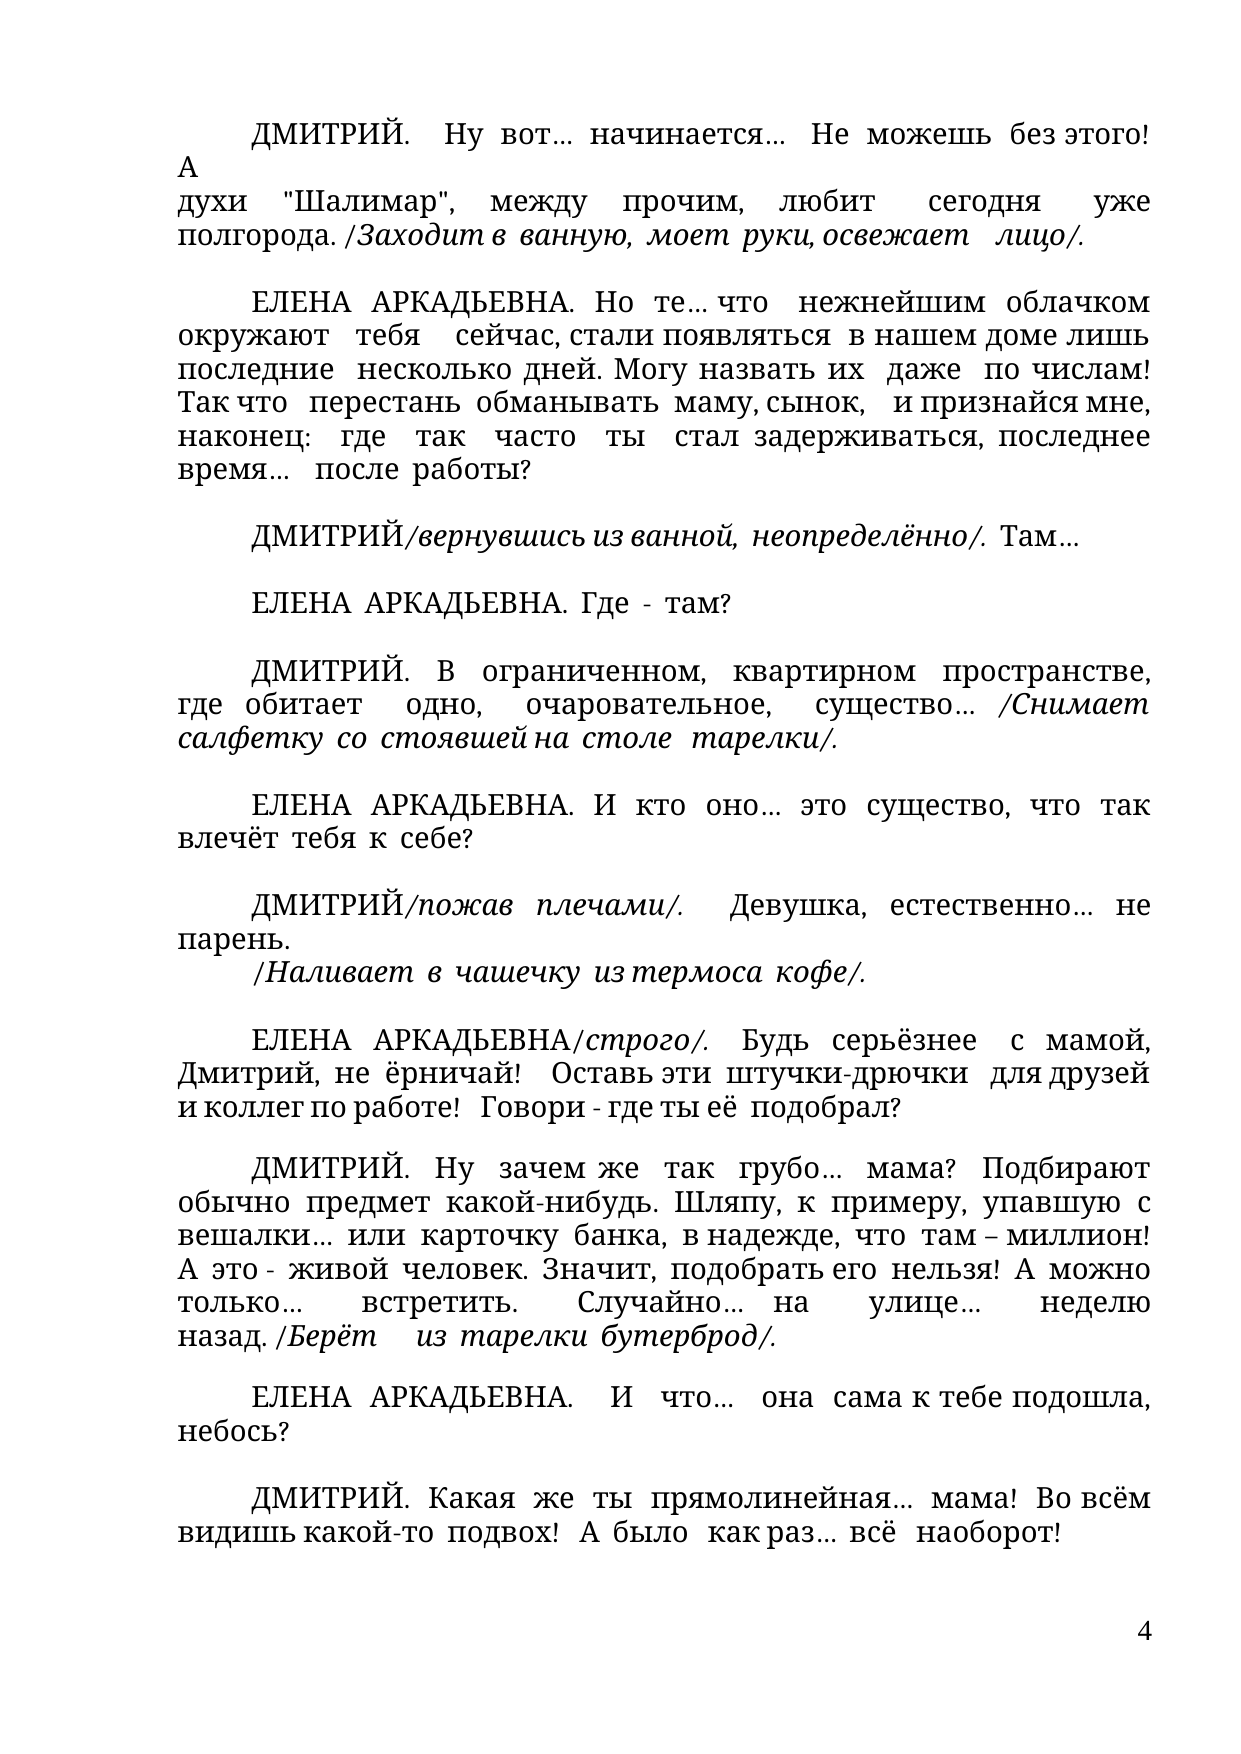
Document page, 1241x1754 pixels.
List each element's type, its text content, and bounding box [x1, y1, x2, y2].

text ДМИТРИЙ. Ну зачем же так грубо… мама? Подбирают обычно предмет какой-нибудь. Шляпу, к примеру, упавшую с вешалки… или карточку банка, в надежде, что там – миллион! А это - живой человек. Значит, подобрать его нельзя! А можно только… встретить. Случайно… на улице… неделю назад. /Берёт из тарелки бутерброд/. [177, 1152, 1152, 1354]
text ДМИТРИЙ. Какая же ты прямолинейная… мама! Во всём видишь какой-то подвох! А было как раз… всё наоборот! [177, 1482, 1152, 1549]
text ЕЛЕНА АРКАДЬЕВНА. И что… она сама к тебе подошла, небось? [177, 1382, 1152, 1449]
text ДМИТРИЙ/вернувшись из ванной, неопределённо/. Там… [177, 521, 1152, 554]
text ЕЛЕНА АРКАДЬЕВНА/строго/. Будь серьёзнее с мамой, Дмитрий, не ёрничай! Оставь эти штучки-дрючки для друзей и коллег по работе! Говори - где ты её подобрал? [177, 1024, 1152, 1124]
text духи "Шалимар", между прочим, любит сегодня уже полгорода. /Заходит в ванную, моет руки, освежает лицо/. [177, 185, 1152, 252]
text ЕЛЕНА АРКАДЬЕВНА. Где - там? [177, 588, 1152, 621]
text ДМИТРИЙ. Ну вот… начинается… Не можешь без этого! А [177, 118, 1152, 185]
text ЕЛЕНА АРКАДЬЕВНА. Но те… что нежнейшим облачком окружают тебя сейчас, стали появляться в нашем доме лишь последние несколько дней. Могу назвать их даже по числам! Так что перестань обманывать маму, сынок, и признайся мне, наконец: где так часто ты стал задерживаться, последнее время… после работы? [177, 286, 1152, 487]
text ДМИТРИЙ/пожав плечами/. Девушка, естественно… не парень. [177, 889, 1152, 957]
text ЕЛЕНА АРКАДЬЕВНА. И кто оно… это существо, что так влечёт тебя к себе? [177, 789, 1152, 856]
text ДМИТРИЙ. В ограниченном, квартирном пространстве, где обитает одно, очаровательное, существо… /Снимает салфетку со стоявшей на столе тарелки/. [177, 655, 1152, 755]
text /Наливает в чашечку из термоса кофе/. [177, 957, 1152, 990]
